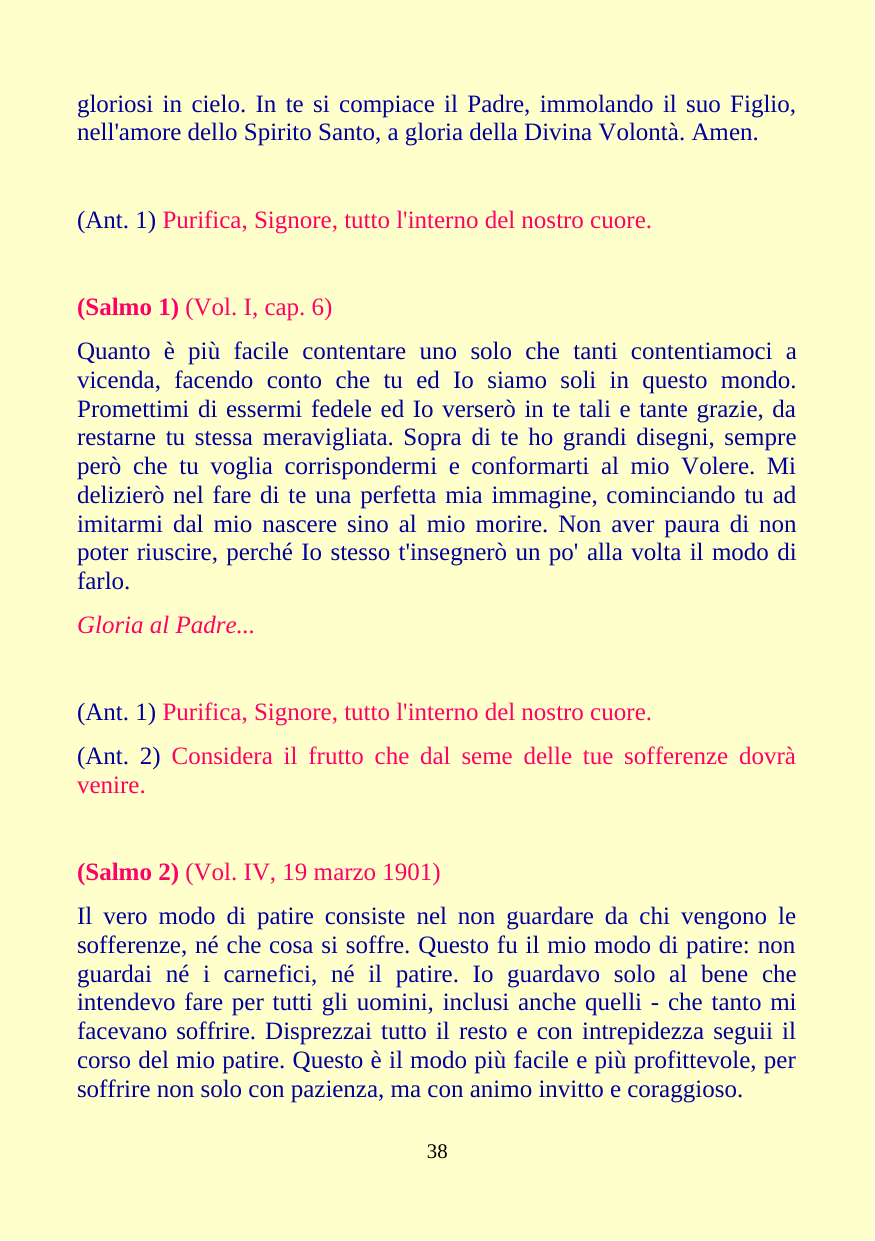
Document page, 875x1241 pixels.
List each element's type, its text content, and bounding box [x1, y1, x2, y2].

text (Ant. 1) Purifica, Signore, tutto l'interno del nostro cuore. [77, 205, 797, 234]
text (Ant. 1) Purifica, Signore, tutto l'interno del nostro cuore. [77, 697, 797, 726]
text Il vero modo di patire consiste nel non guardare da chi vengono le sofferenze, né che cosa si soffre. Questo fu il mio modo di patire: non guardai né i carnefici, né il patire. Io guardavo solo al bene che intendevo fare per tutti gli uomini, inclusi anche quelli - che tanto mi facevano soffrire. Disprezzai tutto il resto e con intrepidezza seguii il corso del mio patire. Questo è il modo più facile e più profittevole, per soffrire non solo con pazienza, ma con animo invitto e coraggioso. [77, 901, 797, 1102]
text Quanto è più facile contentare uno solo che tanti contentiamoci a vicenda, facendo conto che tu ed Io siamo soli in questo mondo. Promettimi di essermi fedele ed Io verserò in te tali e tante grazie, da restarne tu stessa meravigliata. Sopra di te ho grandi disegni, sempre però che tu voglia corrispondermi e conformarti al mio Volere. Mi delizierò nel fare di te una perfetta mia immagine, cominciando tu ad imitarmi dal mio nascere sino al mio morire. Non aver paura di non poter riuscire, perché Io stesso t'insegnerò un po' alla volta il modo di farlo. [77, 336, 797, 595]
text (Ant. 2) Considera il frutto che dal seme delle tue sofferenze dovrà venire. [77, 741, 797, 799]
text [77, 89, 797, 146]
text (Salmo 1) (Vol. I, cap. 6) [77, 292, 797, 321]
text (Salmo 2) (Vol. IV, 19 marzo 1901) [77, 857, 797, 886]
text Gloria al Padre... [77, 610, 797, 639]
